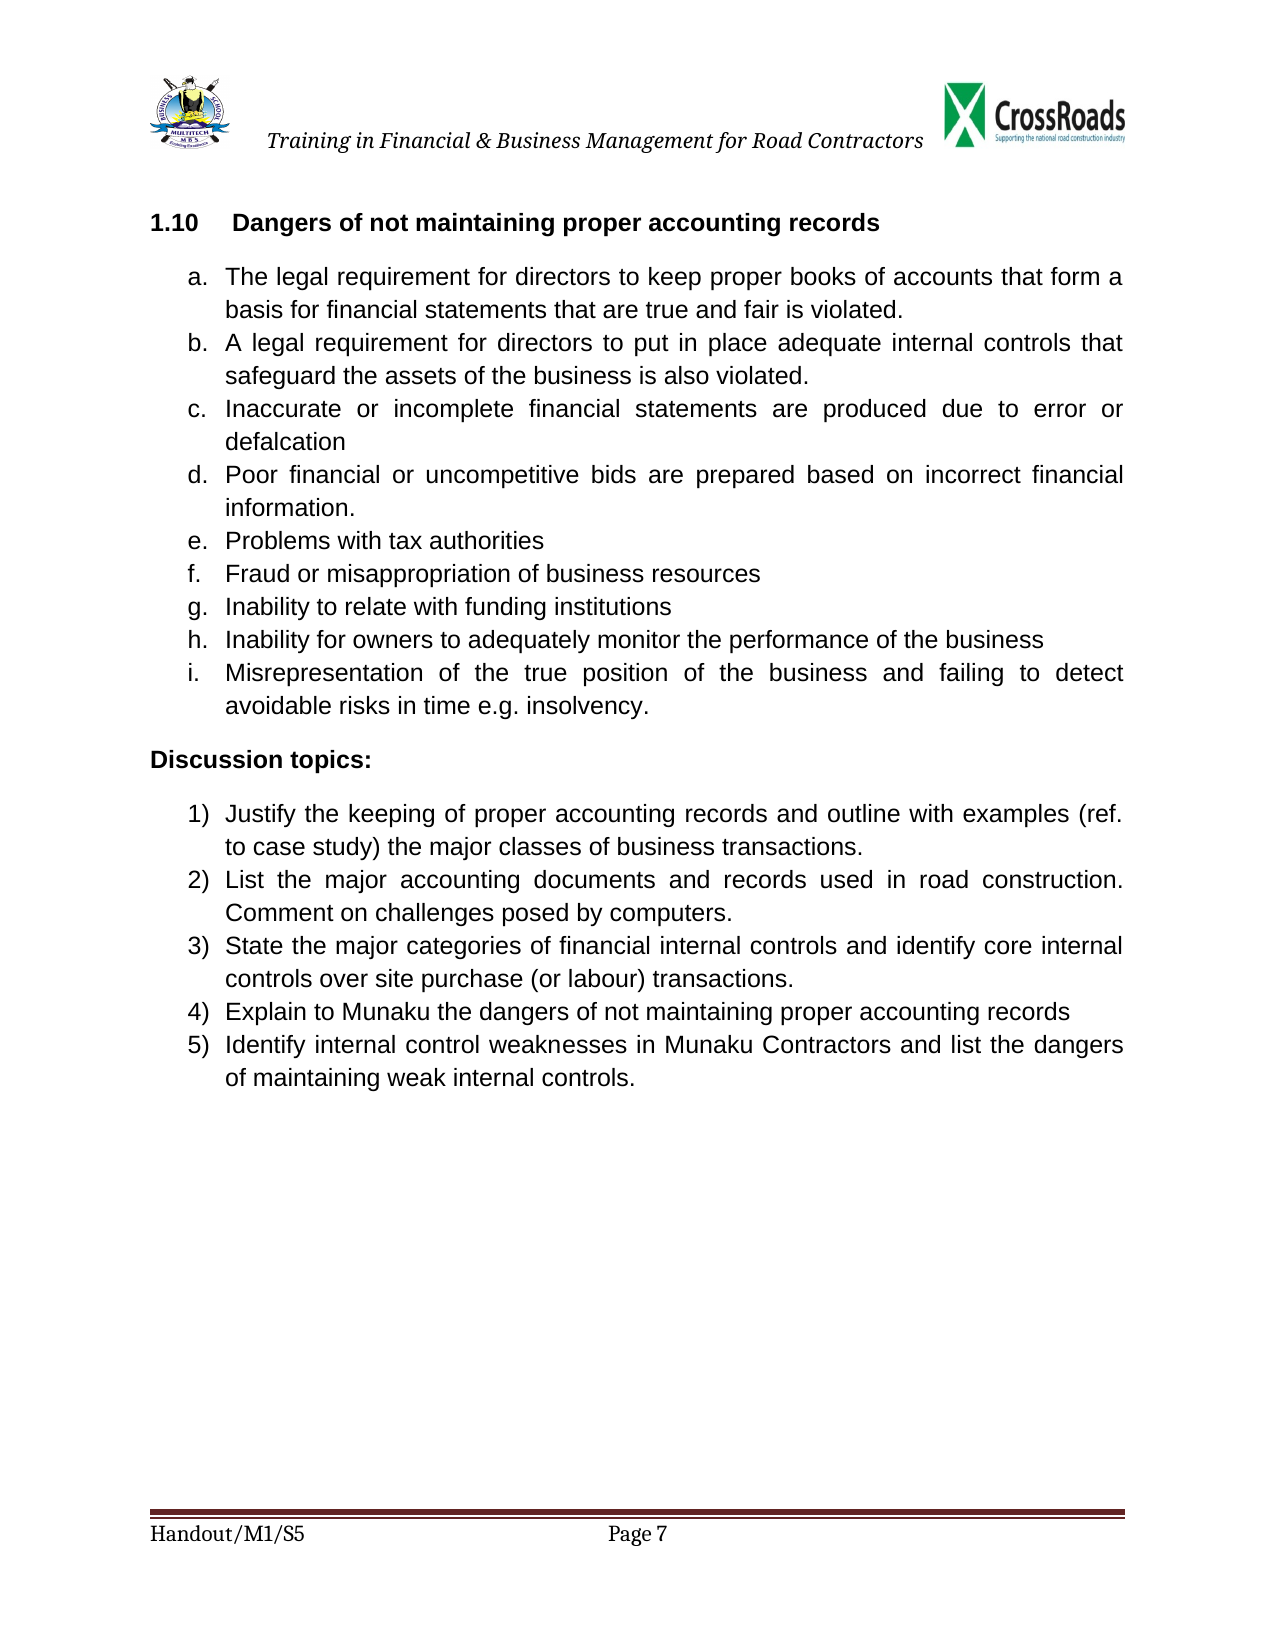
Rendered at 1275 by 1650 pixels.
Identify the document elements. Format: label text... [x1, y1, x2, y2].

list Inability to relate with funding institutions [187, 592, 1125, 621]
list Misrepresentation of the true position of the business and failing to detect avoidable risks in time e.g. insolvency. [187, 658, 1125, 720]
list Fraud or misappropriation of business resources [187, 559, 1125, 588]
list List the major accounting documents and records used in road construction. Comment on challenges posed by computers. [187, 865, 1125, 927]
list State the major categories of financial internal controls and identify core internal controls over site purchase (or labour) transactions. [187, 931, 1125, 993]
list The legal requirement for directors to keep proper books of accounts that form a basis for financial statements that are true and fair is violated. [187, 262, 1125, 324]
list A legal requirement for directors to put in place adequate internal controls that safeguard the assets of the business is also violated. [187, 328, 1125, 390]
list Identify internal control weaknesses in Munaku Contractors and list the dangers of maintaining weak internal controls. [187, 1030, 1125, 1092]
text Discussion topics: [150, 745, 1125, 774]
list Inability for owners to adequately monitor the performance of the business [187, 625, 1125, 654]
list Poor financial or uncompetitive bids are prepared based on incorrect financial information. [187, 460, 1125, 522]
list Justify the keeping of proper accounting records and outline with examples (ref. to case study) the major classes of business transactions. [187, 799, 1125, 861]
list Inaccurate or incomplete financial statements are produced due to error or defalcation [187, 394, 1125, 456]
list Explain to Munaku the dangers of not maintaining proper accounting records [187, 997, 1125, 1026]
picture [944, 81, 1125, 149]
list Problems with tax authorities [187, 526, 1125, 555]
text 1.10 Dangers of not maintaining proper accounting records [150, 208, 1125, 237]
